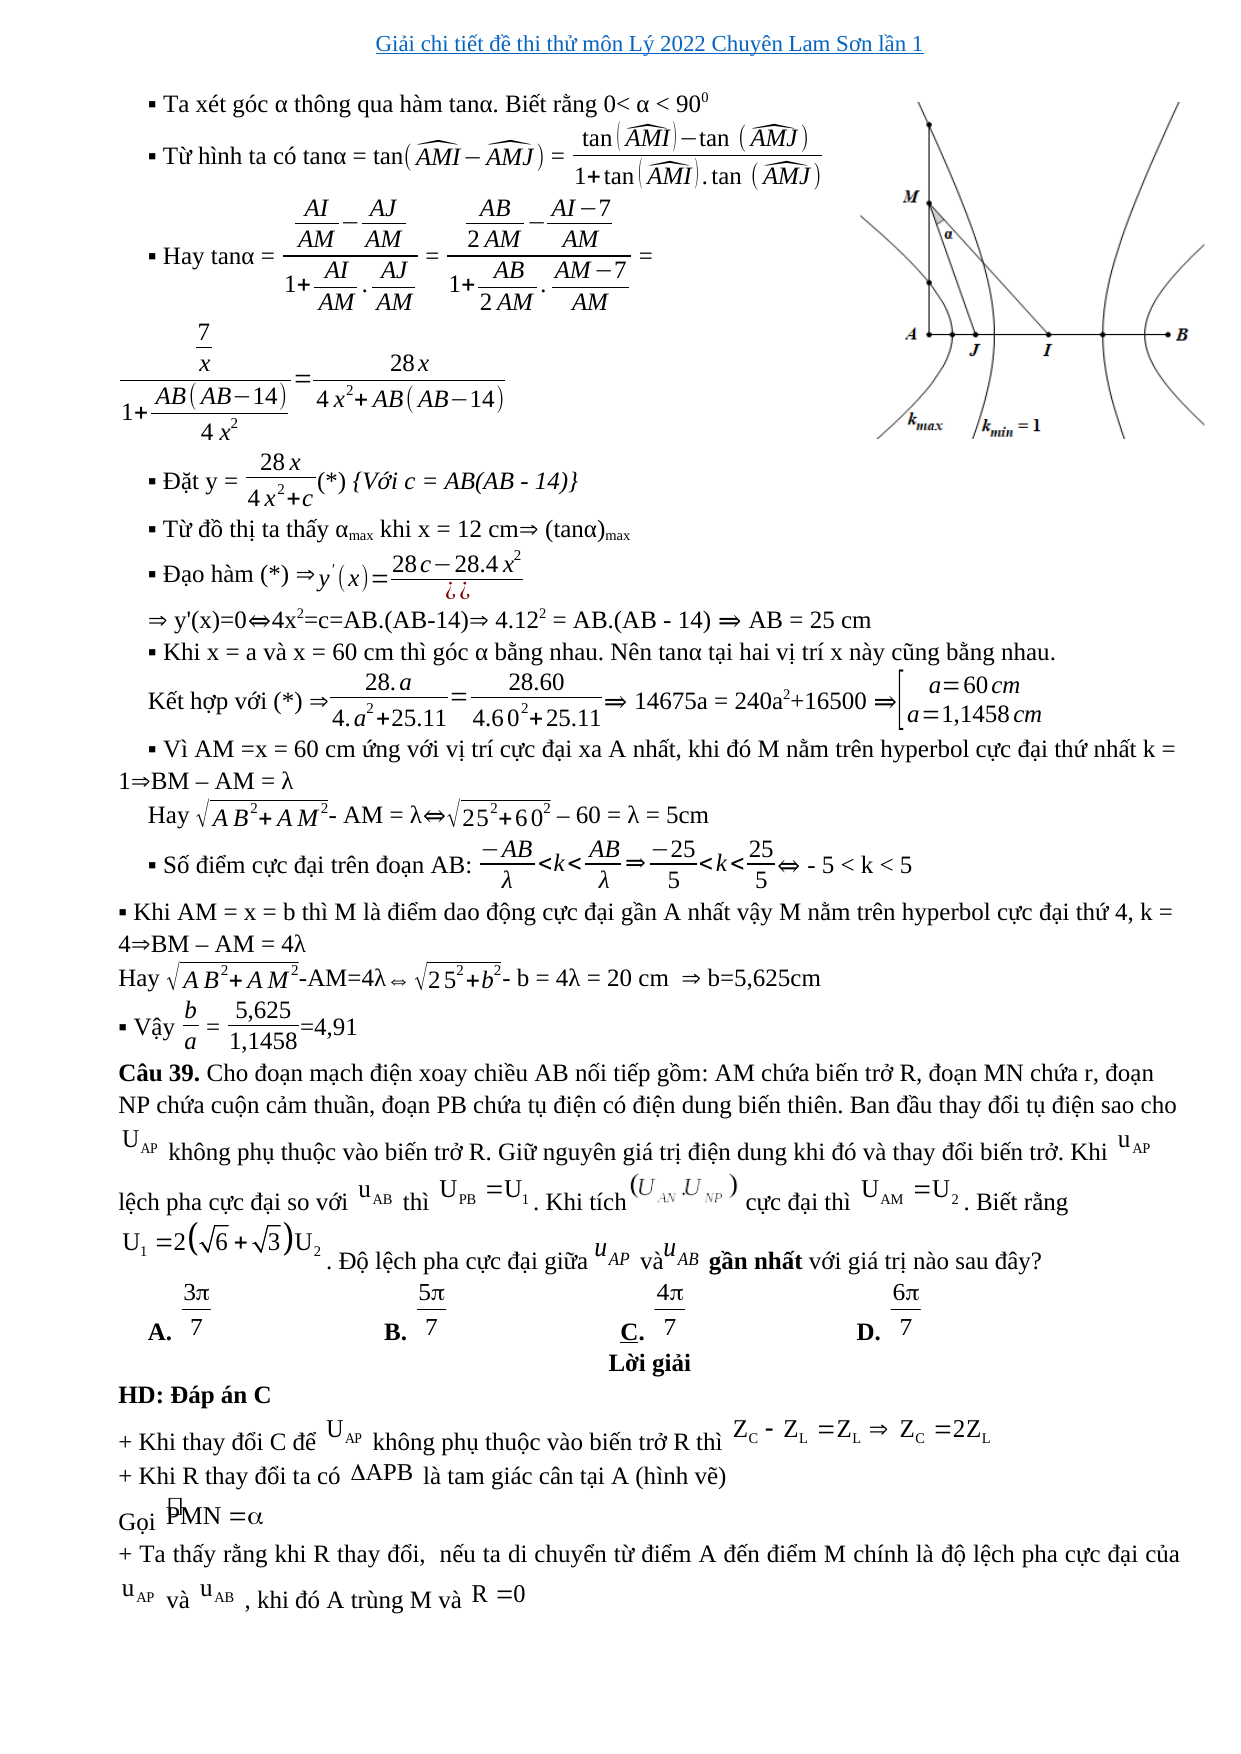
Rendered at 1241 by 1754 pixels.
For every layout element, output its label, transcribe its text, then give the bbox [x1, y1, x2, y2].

text ▪ Đạo hàm (*) [118, 546, 1181, 601]
text Kết hợp với (*) ⇒ 14675a = 240a2+16500 ⇒ [118, 668, 1181, 732]
text + Khi thay đổi C để không phụ thuộc vào biến trở R thì [118, 1412, 1181, 1455]
text ▪ Hay tanα = = = [118, 194, 1181, 446]
text Gọi [118, 1492, 1181, 1536]
text ▪ Ta xét góc α thông qua hàm tanα. Biết rằng 0< α < 900 [118, 89, 1181, 117]
text ▪ Vậy = =4,91 [118, 997, 1181, 1056]
picture [860, 102, 1205, 439]
text Lời giải [118, 1348, 1181, 1377]
text Hay - AM = λ⇔ – 60 = λ = 5cm [118, 798, 1181, 832]
text ▪ Khi x = a và x = 60 cm thì góc α bằng nhau. Nên tanα tại hai vị trí x này cũng bằng nhau. [118, 637, 1181, 665]
text Hay -AM=4λ- b = 4λ = 20 cm b=5,625cm [118, 960, 1181, 994]
text ▪ Khi AM = x = b thì M là điểm dao động cực đại gần A nhất vậy M nằm trên hyperbol cực đại thứ 4, k = 4BM – AM = 4λ [118, 897, 1181, 957]
text ▪ Vì AM =x = 60 cm ứng với vị trí cực đại xa A nhất, khi đó M nằm trên hyperbol cực đại thứ nhất k = 1BM – AM = λ [118, 734, 1181, 795]
text ▪ Số điểm cực đại trên đoạn AB: ⇔ - 5 < k < 5 [118, 835, 1181, 894]
text + Ta thấy rằng khi R thay đổi, nếu ta di chuyển từ điểm A đến điểm M chính là độ lệch pha cực đại của và , khi đó A trùng M và [118, 1539, 1181, 1614]
text ▪ Đặt y = (*) {Với c = AB(AB - 14)} [118, 449, 1181, 511]
text HD: Đáp án C [118, 1380, 1181, 1409]
text y'(x)=0⇔4x2=c=AB.(AB-14) 4.122 = AB.(AB - 14) ⇒ AB = 25 cm [118, 603, 1181, 633]
text Câu 39. Cho đoạn mạch điện xoay chiều AB nối tiếp gồm: AM chứa biến trở R, đoạn MN chứa r, đoạn NP chứa cuộn cảm thuần, đoạn PB chứa tụ điện có điện dung biến thiên. Ban đầu thay đổi tụ điện sao cho không phụ thuộc vào biến trở R. Giữ nguyên giá trị điện dung khi đó và thay đổi biến trở. Khi lệch pha cực đại so với thì . Khi tích cực đại thì . Biết rằng . Độ lệch pha cực đại giữa và gần nhất với giá trị nào sau đây? [118, 1058, 1181, 1274]
text A. B. C. D. [118, 1277, 1215, 1346]
text ▪ Từ hình ta có tanα = tan = [118, 120, 860, 192]
text ▪ Từ đồ thị ta thấy αmax khi x = 12 cm (tanα)max [118, 514, 1181, 543]
text + Khi R thay đổi ta có là tam giác cân tại A (hình vẽ) [118, 1458, 1181, 1490]
